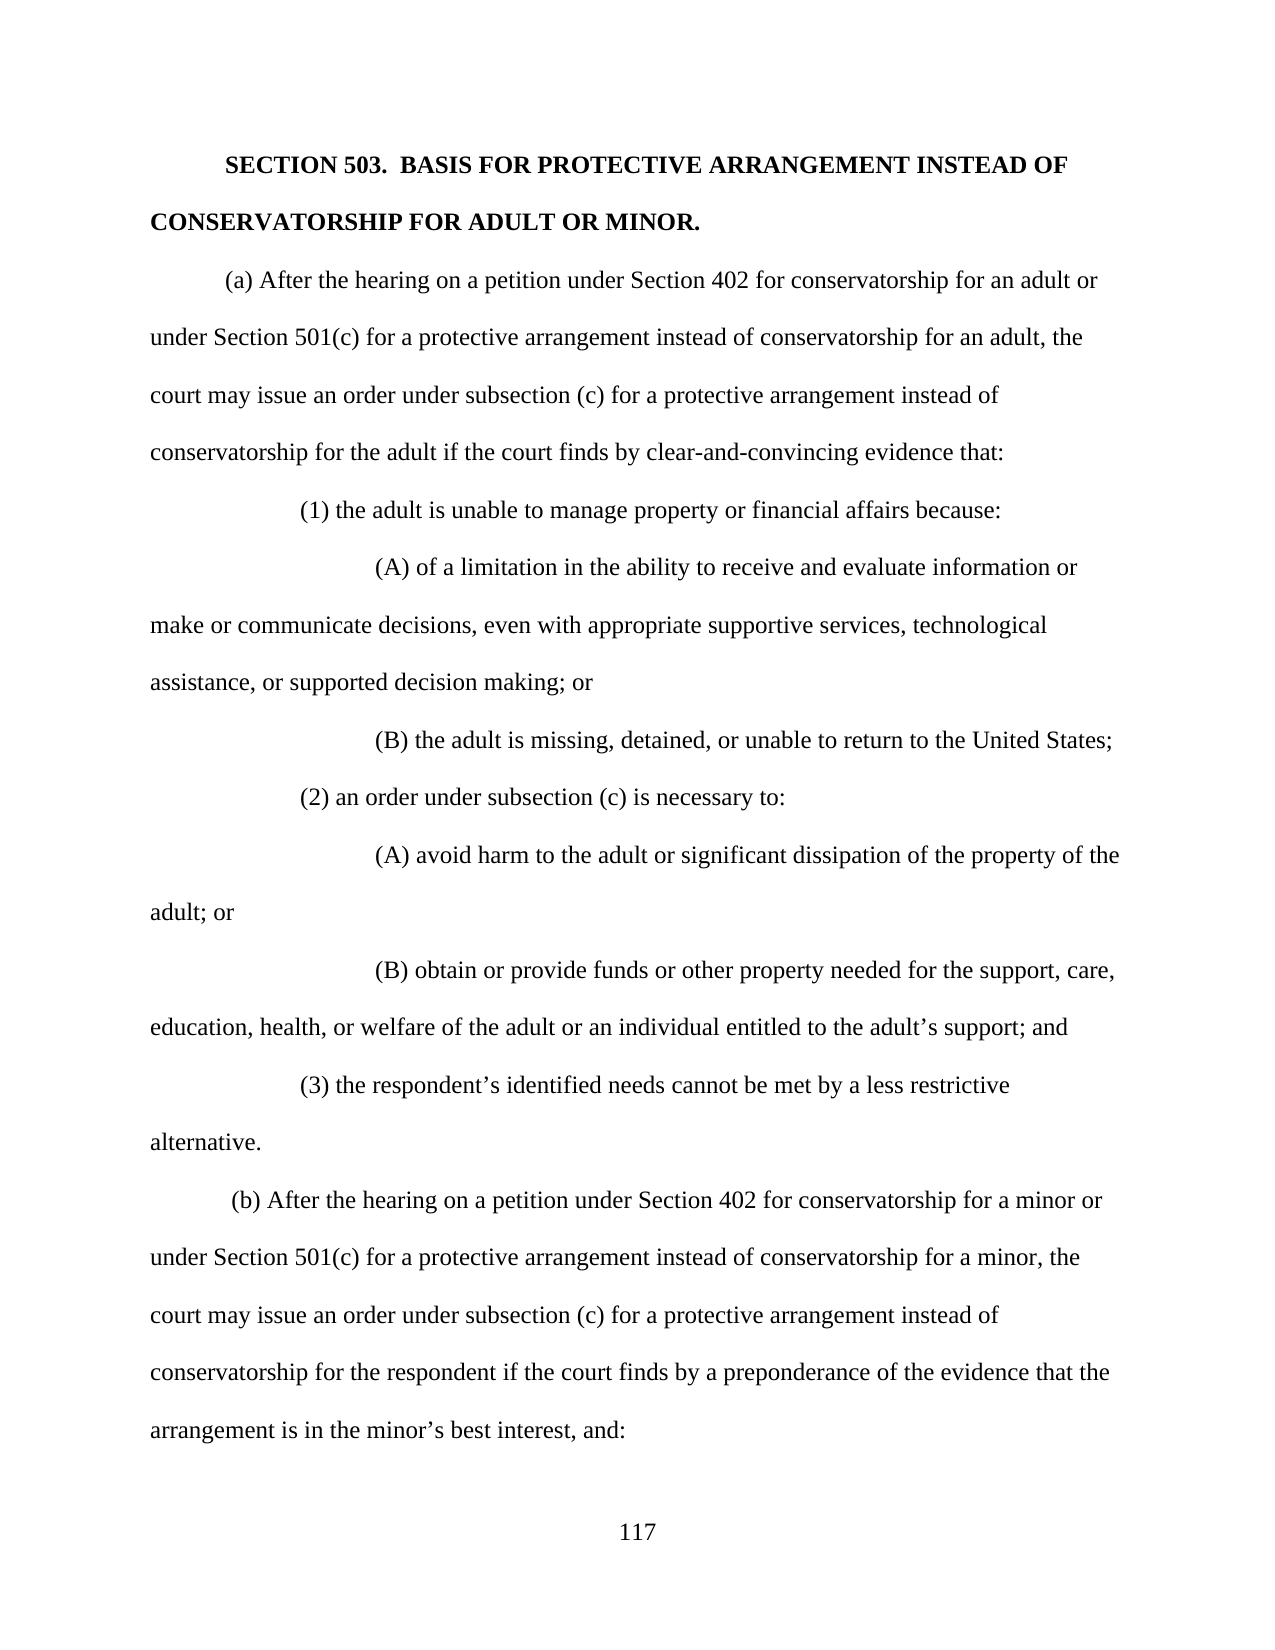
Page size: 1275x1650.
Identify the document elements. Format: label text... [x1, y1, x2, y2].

text (1) the adult is unable to manage property or financial affairs because: [150, 495, 1125, 524]
text (A) avoid harm to the adult or significant dissipation of the property of the adult; or [150, 840, 1125, 926]
text (3) the respondent’s identified needs cannot be met by a less restrictive alternative. [150, 1070, 1125, 1156]
text (B) the adult is missing, detained, or unable to return to the United States; [150, 725, 1125, 754]
text (2) an order under subsection (c) is necessary to: [150, 782, 1125, 811]
text (A) of a limitation in the ability to receive and evaluate information or make or communicate decisions, even with appropriate supportive services, technological assistance, or supported decision making; or [150, 552, 1125, 696]
text (b) After the hearing on a petition under Section 402 for conservatorship for a minor or under Section 501(c) for a protective arrangement instead of conservatorship for a minor, the court may issue an order under subsection (c) for a protective arrangement instead of conservatorship for the respondent if the court finds by a preponderance of the evidence that the arrangement is in the minor’s best interest, and: [150, 1185, 1125, 1444]
text (B) obtain or provide funds or other property needed for the support, care, education, health, or welfare of the adult or an individual entitled to the adult’s support; and [150, 955, 1125, 1041]
subtitle SECTION 503. BASIS FOR PROTECTIVE ARRANGEMENT INSTEAD OF CONSERVATORSHIP FOR ADULT OR MINOR. [150, 150, 1125, 236]
text (a) After the hearing on a petition under Section 402 for conservatorship for an adult or under Section 501(c) for a protective arrangement instead of conservatorship for an adult, the court may issue an order under subsection (c) for a protective arrangement instead of conservatorship for the adult if the court finds by clear-and-convincing evidence that: [150, 265, 1125, 466]
